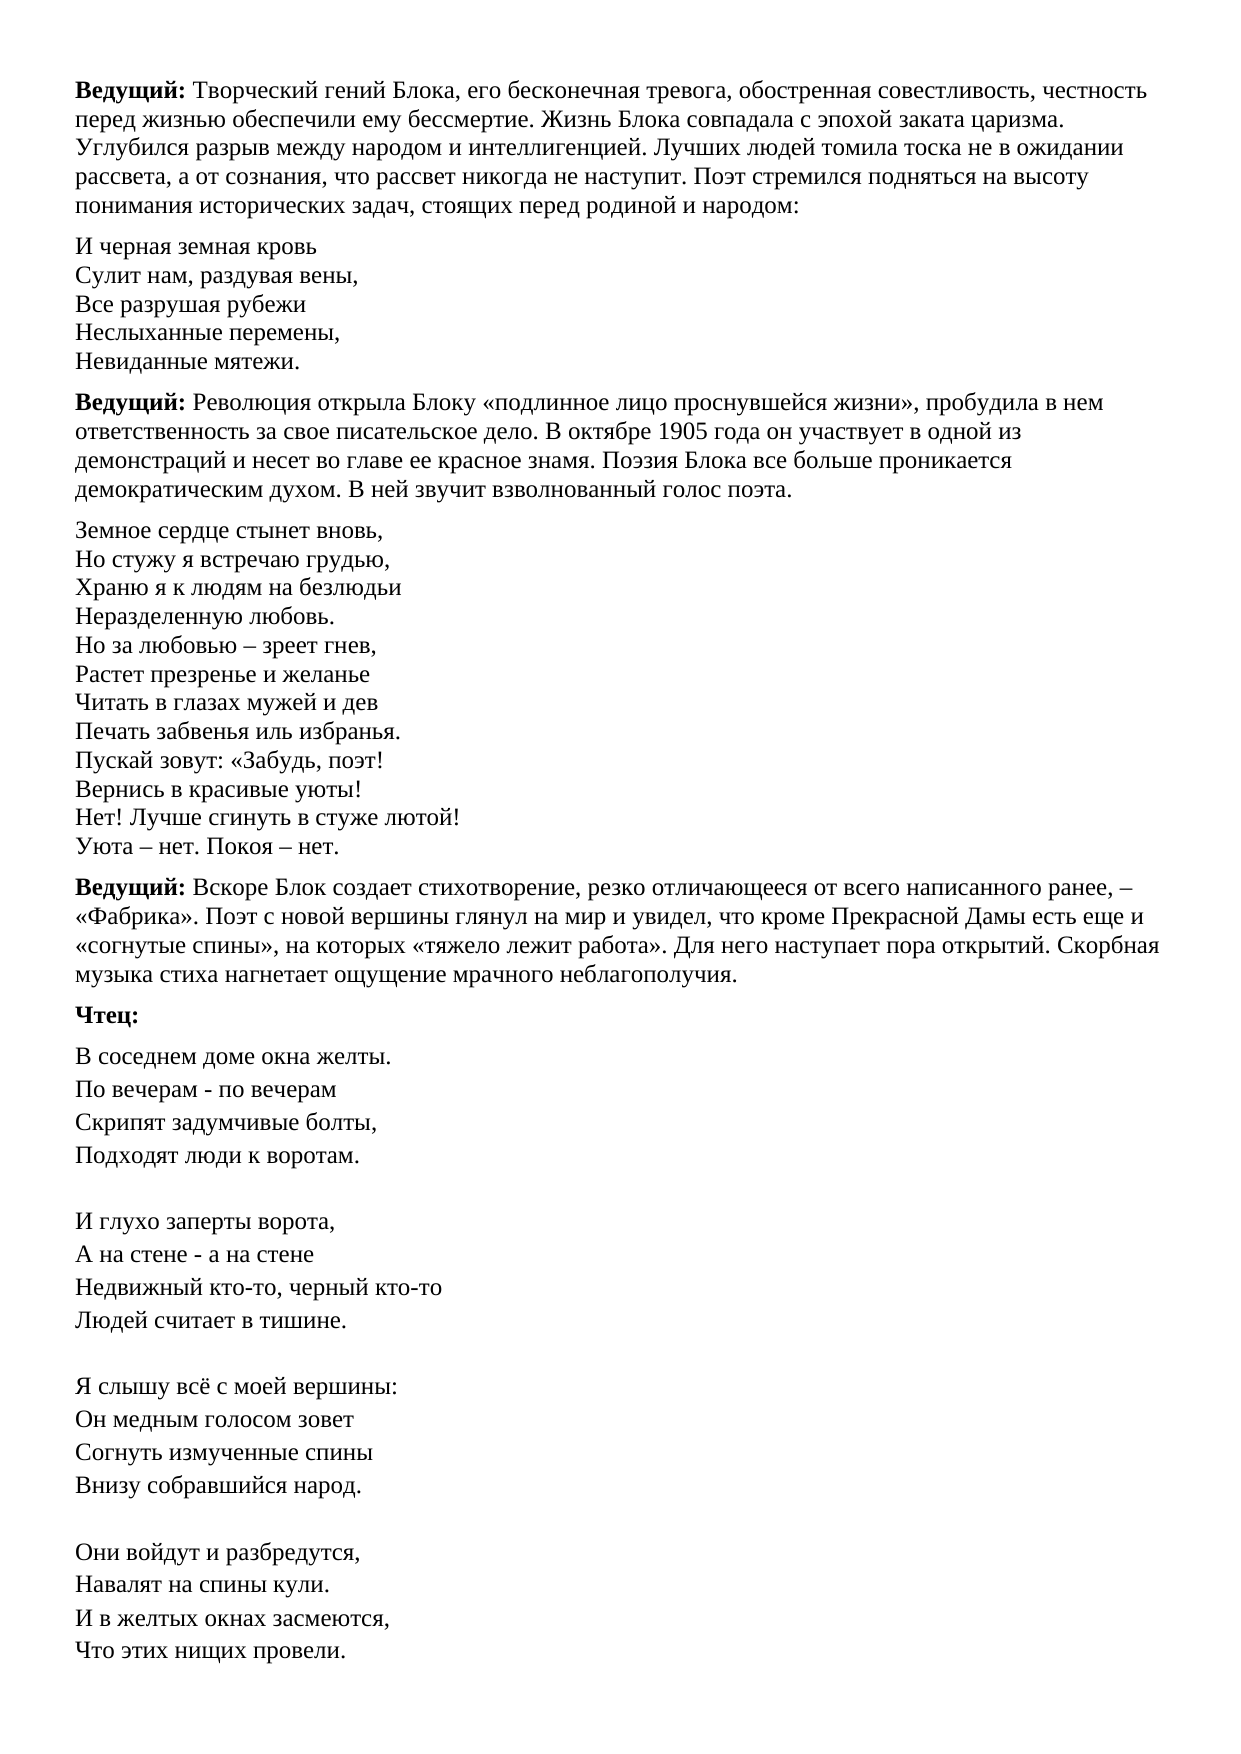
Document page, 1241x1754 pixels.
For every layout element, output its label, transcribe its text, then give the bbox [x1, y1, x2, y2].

text Ведущий: Вскоре Блок создает стихотворение, резко отличающееся от всего написанного ранее, – «Фабрика». Поэт с новой вершины глянул на мир и увидел, что кроме Прекрасной Дамы есть еще и «согнутые спины», на которых «тяжело лежит работа». Для него наступает пора открытий. Скорбная музыка стиха нагнетает ощущение мрачного неблагополучия. [75, 872, 1165, 987]
text Земное сердце стынет вновь, Но стужу я встречаю грудью, Храню я к людям на безлюдьи Неразделенную любовь. Но за любовью – зреет гнев, Растет презренье и желанье Читать в глазах мужей и дев Печать забвенья иль избранья. Пускай зовут: «Забудь, поэт! Вернись в красивые уюты! Нет! Лучше сгинуть в стуже лютой! Уюта – нет. Покоя – нет. [75, 515, 1165, 860]
text Ведущий: Революция открыла Блоку «подлинное лицо проснувшейся жизни», пробудила в нем ответственность за свое писательское дело. В октябре 1905 года он участвует в одной из демонстраций и несет во главе ее красное знамя. Поэзия Блока все больше проникается демократическим духом. В ней звучит взволнованный голос поэта. [75, 387, 1165, 502]
text В соседнем доме окна желты. По вечерам - по вечерам Скрипят задумчивые болты, Подходят люди к воротам. И глухо заперты ворота, А на стене - а на стене Недвижный кто-то, черный кто-то Людей считает в тишине. Я слышу всё с моей вершины: Он медным голосом зовет Согнуть измученные спины Внизу собравшийся народ. Они войдут и разбредутся, Навалят на спины кули. И в желтых окнах засмеются, Что этих нищих провели. [75, 1041, 1165, 1664]
text Чтец: [75, 1000, 1165, 1029]
text И черная земная кровь Сулит нам, раздувая вены, Все разрушая рубежи Неслыханные перемены, Невиданные мятежи. [75, 231, 1165, 375]
text Ведущий: Творческий гений Блока, его бесконечная тревога, обостренная совестливость, честность перед жизнью обеспечили ему бессмертие. Жизнь Блока совпадала с эпохой заката царизма. Углубился разрыв между народом и интеллигенцией. Лучших людей томила тоска не в ожидании рассвета, а от сознания, что рассвет никогда не наступит. Поэт стремился подняться на высоту понимания исторических задач, стоящих перед родиной и народом: [75, 75, 1165, 219]
